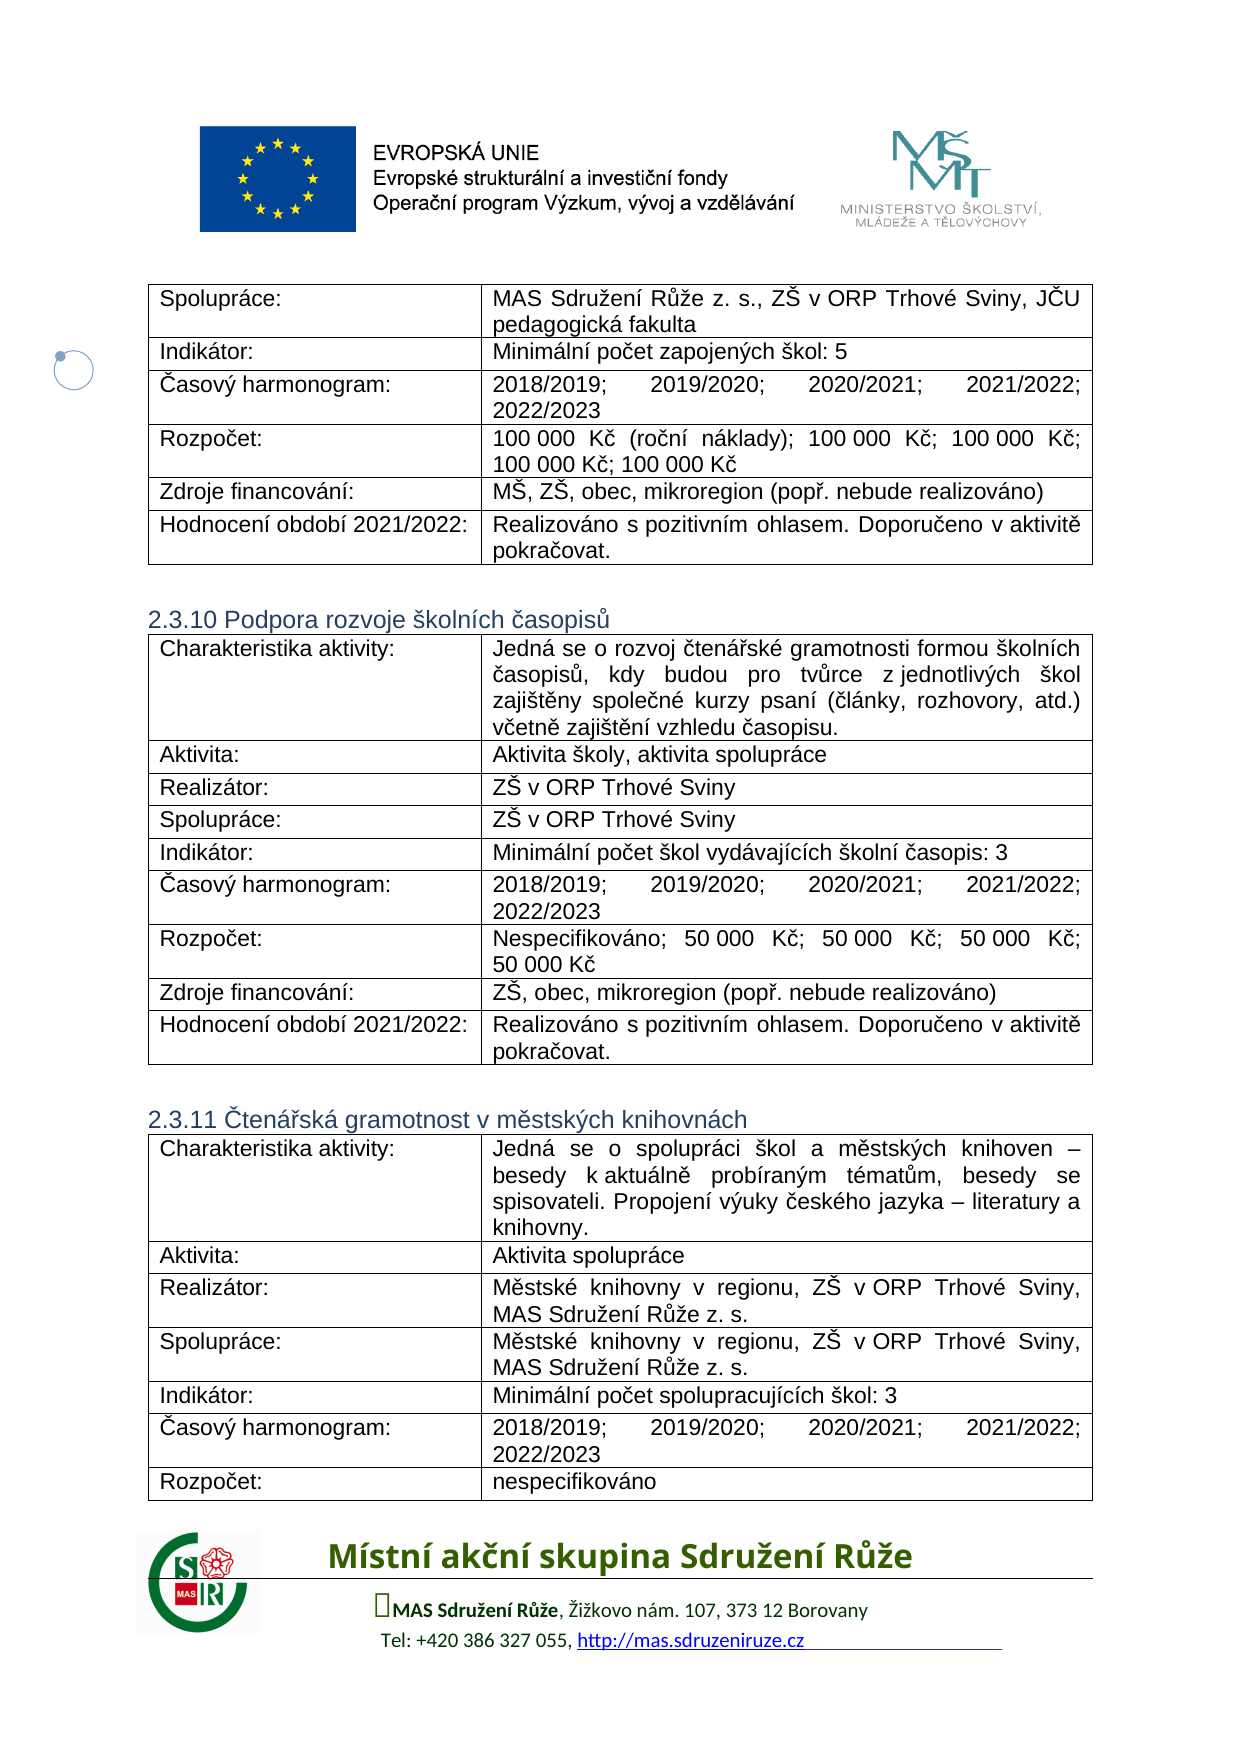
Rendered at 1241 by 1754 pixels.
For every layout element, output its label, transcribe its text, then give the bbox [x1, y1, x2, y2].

picture [147, 73, 1093, 284]
table_cell ZŠ, obec, mikroregion (popř. nebude realizováno) [482, 979, 1092, 1010]
table_cell Městské knihovny v regionu, ZŠ v ORP Trhové Sviny, MAS Sdružení Růže z. s. [482, 1274, 1092, 1327]
table_cell Minimální počet škol vydávajících školní časopis: 3 [482, 839, 1092, 870]
table_header Charakteristika aktivity: [149, 1135, 481, 1241]
table_header Jedná se o rozvoj čtenářské gramotnosti formou školních časopisů, kdy budou pro tvůrce z jednotlivých škol zajištěny společné kurzy psaní (články, rozhovory, atd.) včetně zajištění vzhledu časopisu. [482, 635, 1092, 740]
table_cell Hodnocení období 2021/2022: [149, 511, 481, 563]
subtitle 2.3.10 Podpora rozvoje školních časopisů [148, 605, 1093, 634]
table_cell Realizováno s pozitivním ohlasem. Doporučeno v aktivitě pokračovat. [482, 511, 1092, 563]
table_cell Zdroje financování: [149, 478, 481, 510]
table_cell Nespecifikováno; 50 000 Kč; 50 000 Kč; 50 000 Kč; 50 000 Kč [482, 925, 1092, 978]
table_cell Realizátor: [149, 1274, 481, 1327]
table_cell 2018/2019; 2019/2020; 2020/2021; 2021/2022; 2022/2023 [482, 871, 1092, 924]
table_cell Minimální počet zapojených škol: 5 [482, 338, 1092, 370]
table_cell Aktivita školy, aktivita spolupráce [482, 741, 1092, 773]
table_cell Časový harmonogram: [149, 371, 481, 423]
subtitle 2.3.11 Čtenářská gramotnost v městských knihovnách [148, 1106, 1093, 1134]
picture [136, 1530, 262, 1634]
table_cell Indikátor: [149, 338, 481, 370]
table_cell Rozpočet: [149, 425, 481, 477]
table_cell Časový harmonogram: [149, 871, 481, 924]
table_cell 2018/2019; 2019/2020; 2020/2021; 2021/2022; 2022/2023 [482, 1414, 1092, 1467]
table_cell Aktivita: [149, 741, 481, 773]
table_cell Zdroje financování: [149, 979, 481, 1010]
table_cell Realizováno s pozitivním ohlasem. Doporučeno v aktivitě pokračovat. [482, 1011, 1092, 1064]
table_cell Městské knihovny v regionu, ZŠ v ORP Trhové Sviny, MAS Sdružení Růže z. s. [482, 1328, 1092, 1381]
table_cell nespecifikováno [482, 1468, 1092, 1499]
table_cell MAS Sdružení Růže z. s., ZŠ v ORP Trhové Sviny, JČU pedagogická fakulta [482, 285, 1092, 337]
table_cell Spolupráce: [149, 1328, 481, 1381]
table_header Jedná se o spolupráci škol a městských knihoven – besedy k aktuálně probíraným tématům, besedy se spisovateli. Propojení výuky českého jazyka – literatury a knihovny. [482, 1135, 1092, 1241]
table_cell 2018/2019; 2019/2020; 2020/2021; 2021/2022; 2022/2023 [482, 371, 1092, 423]
table_cell ZŠ v ORP Trhové Sviny [482, 806, 1092, 838]
table_header Charakteristika aktivity: [149, 635, 481, 740]
table_cell Minimální počet spolupracujících škol: 3 [482, 1382, 1092, 1413]
table_cell Aktivita spolupráce [482, 1242, 1092, 1273]
table_cell Rozpočet: [149, 925, 481, 978]
table_cell Hodnocení období 2021/2022: [149, 1011, 481, 1064]
table_cell Indikátor: [149, 839, 481, 870]
table_cell Spolupráce: [149, 285, 481, 337]
table_cell Časový harmonogram: [149, 1414, 481, 1467]
table_cell ZŠ v ORP Trhové Sviny [482, 774, 1092, 805]
table_cell MŠ, ZŠ, obec, mikroregion (popř. nebude realizováno) [482, 478, 1092, 510]
table_cell Aktivita: [149, 1242, 481, 1273]
table_cell 100 000 Kč (roční náklady); 100 000 Kč; 100 000 Kč; 100 000 Kč; 100 000 Kč [482, 425, 1092, 477]
table_cell Indikátor: [149, 1382, 481, 1413]
table_cell Rozpočet: [149, 1468, 481, 1499]
table_cell Realizátor: [149, 774, 481, 805]
table_cell Spolupráce: [149, 806, 481, 838]
